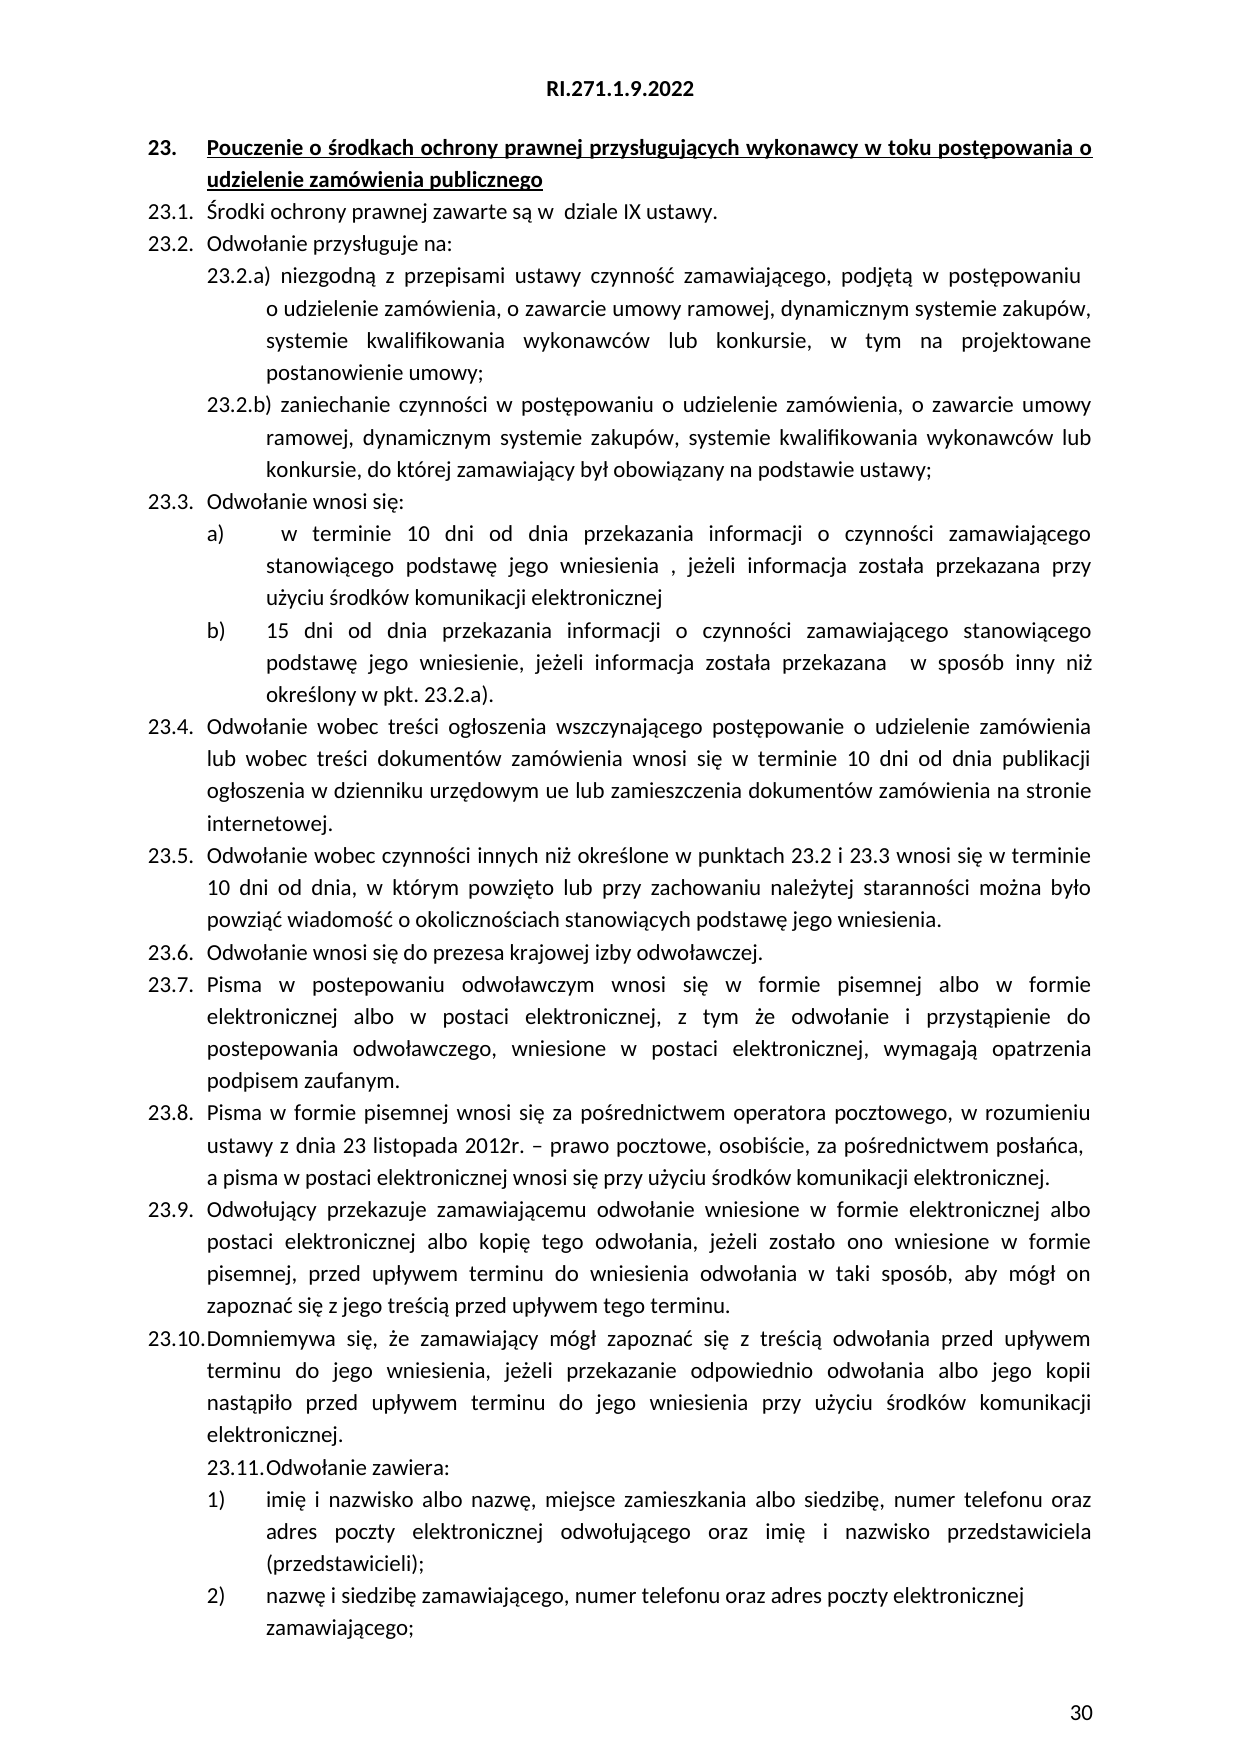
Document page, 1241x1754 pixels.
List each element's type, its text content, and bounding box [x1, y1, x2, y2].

text 1) imię i nazwisko albo nazwę, miejsce zamieszkania albo siedzibę, numer telefonu oraz adres poczty elektronicznej odwołującego oraz imię i nazwisko przedstawiciela (przedstawicieli); [207, 1485, 1093, 1577]
list Domniemywa się, że zamawiający mógł zapoznać się z treścią odwołania przed upływem terminu do jego wniesienia, jeżeli przekazanie odpowiednio odwołania albo jego kopii nastąpiło przed upływem terminu do jego wniesienia przy użyciu środków komunikacji elektronicznej. [148, 1324, 1093, 1448]
text 2) nazwę i siedzibę zamawiającego, numer telefonu oraz adres poczty elektronicznej [207, 1581, 1093, 1609]
list Odwołanie przysługuje na: [148, 229, 1093, 257]
list Odwołanie wobec treści ogłoszenia wszczynającego postępowanie o udzielenie zamówienia lub wobec treści dokumentów zamówienia wnosi się w terminie 10 dni od dnia publikacji ogłoszenia w dzienniku urzędowym ue lub zamieszczenia dokumentów zamówienia na stronie internetowej. [148, 712, 1093, 837]
list Odwołanie wnosi się: [148, 487, 1093, 515]
list Pouczenie o środkach ochrony prawnej przysługujących wykonawcy w toku postępowania o udzielenie zamówienia publicznego [148, 133, 1093, 193]
list Środki ochrony prawnej zawarte są w dziale IX ustawy. [148, 197, 1093, 225]
list Pisma w postepowaniu odwoławczym wnosi się w formie pisemnej albo w formie elektronicznej albo w postaci elektronicznej, z tym że odwołanie i przystąpienie do postepowania odwoławczego, wniesione w postaci elektronicznej, wymagają opatrzenia podpisem zaufanym. [148, 970, 1093, 1094]
list Pisma w formie pisemnej wnosi się za pośrednictwem operatora pocztowego, w rozumieniu ustawy z dnia 23 listopada 2012r. – prawo pocztowe, osobiście, za pośrednictwem posłańca, a pisma w postaci elektronicznej wnosi się przy użyciu środków komunikacji elektronicznej. [148, 1098, 1093, 1191]
list 15 dni od dnia przekazania informacji o czynności zamawiającego stanowiącego podstawę jego wniesienie, jeżeli informacja została przekazana w sposób inny niż określony w pkt. 23.2.a). [207, 616, 1093, 708]
text 23.2.b) zaniechanie czynności w postępowaniu o udzielenie zamówienia, o zawarcie umowy ramowej, dynamicznym systemie zakupów, systemie kwalifikowania wykonawców lub konkursie, do której zamawiający był obowiązany na podstawie ustawy; [207, 390, 1093, 483]
list Odwołanie wnosi się do prezesa krajowej izby odwoławczej. [148, 938, 1093, 966]
list Odwołanie wobec czynności innych niż określone w punktach 23.2 i 23.3 wnosi się w terminie 10 dni od dnia, w którym powzięto lub przy zachowaniu należytej staranności można było powziąć wiadomość o okolicznościach stanowiących podstawę jego wniesienia. [148, 841, 1093, 933]
list Odwołanie zawiera: [207, 1453, 1093, 1481]
text zamawiającego; [207, 1613, 1093, 1642]
list Odwołujący przekazuje zamawiającemu odwołanie wniesione w formie elektronicznej albo postaci elektronicznej albo kopię tego odwołania, jeżeli zostało ono wniesione w formie pisemnej, przed upływem terminu do wniesienia odwołania w taki sposób, aby mógł on zapoznać się z jego treścią przed upływem tego terminu. [148, 1195, 1093, 1320]
list w terminie 10 dni od dnia przekazania informacji o czynności zamawiającego stanowiącego podstawę jego wniesienia , jeżeli informacja została przekazana przy użyciu środków komunikacji elektronicznej [207, 519, 1093, 612]
text 23.2.a) niezgodną z przepisami ustawy czynność zamawiającego, podjętą w postępowaniu o udzielenie zamówienia, o zawarcie umowy ramowej, dynamicznym systemie zakupów, systemie kwalifikowania wykonawców lub konkursie, w tym na projektowane postanowienie umowy; [207, 262, 1093, 386]
